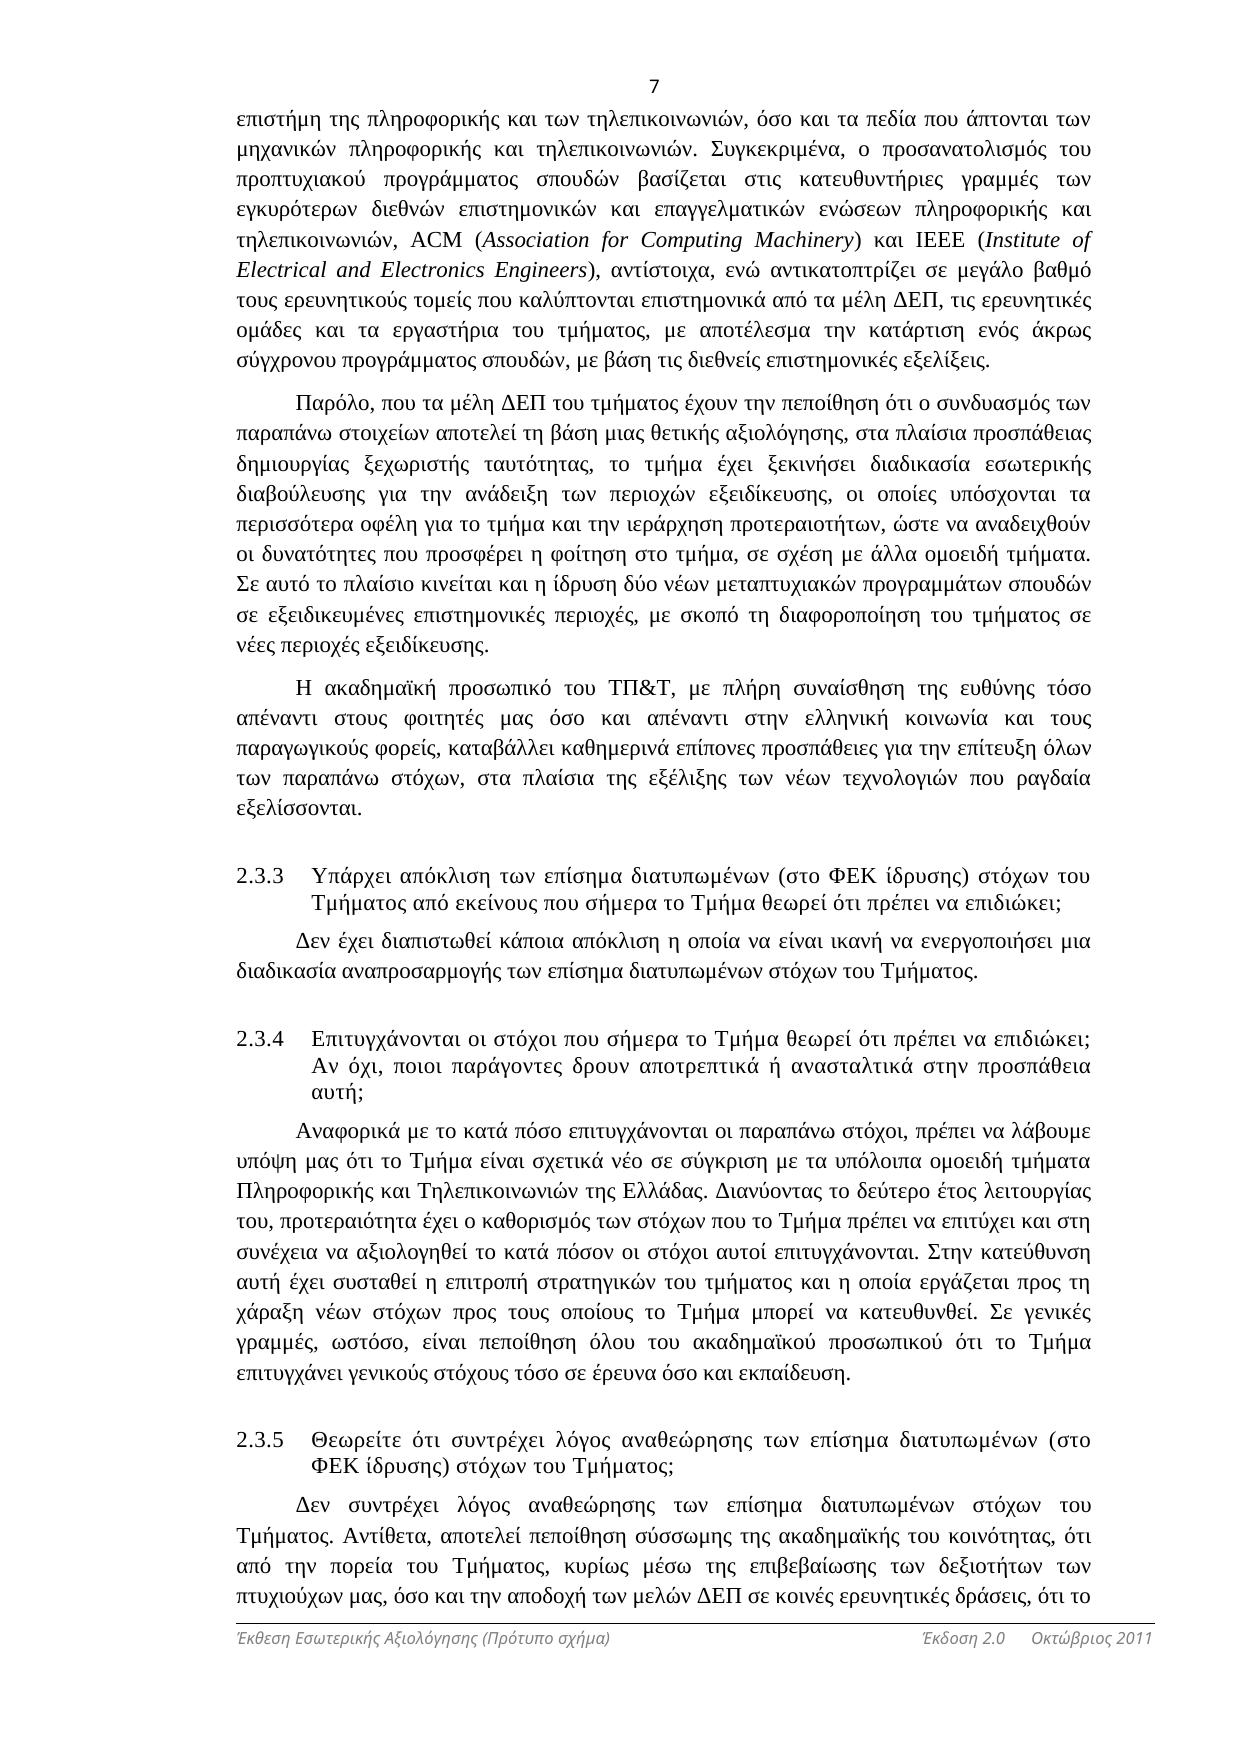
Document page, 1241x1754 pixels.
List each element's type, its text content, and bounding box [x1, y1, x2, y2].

text Αναφορικά με το κατά πόσο επιτυγχάνονται οι παραπάνω στόχοι, πρέπει να λάβουμε υπόψη μας ότι το Τμήμα είναι σχετικά νέο σε σύγκριση με τα υπόλοιπα ομοειδή τμήματα Πληροφορικής και Τηλεπικοινωνιών της Ελλάδας. Διανύοντας το δεύτερο έτος λειτουργίας του, προτεραιότητα έχει ο καθορισμός των στόχων που το Τμήμα πρέπει να επιτύχει και στη συνέχεια να αξιολογηθεί το κατά πόσον οι στόχοι αυτοί επιτυγχάνονται. Στην κατεύθυνση αυτή έχει συσταθεί η επιτροπή στρατηγικών του τμήματος και η οποία εργάζεται προς τη χάραξη νέων στόχων προς τους οποίους το Τμήμα μπορεί να κατευθυνθεί. Σε γενικές γραμμές, ωστόσο, είναι πεποίθηση όλου του ακαδημαϊκού προσωπικού ότι το Τμήμα επιτυγχάνει γενικούς στόχους τόσο σε έρευνα όσο και εκπαίδευση. [236, 1117, 1092, 1385]
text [236, 105, 1092, 373]
text Παρόλο, που τα μέλη ΔΕΠ του τμήματος έχουν την πεποίθηση ότι ο συνδυασμός των παραπάνω στοιχείων αποτελεί τη βάση μιας θετικής αξιολόγησης, στα πλαίσια προσπάθειας δημιουργίας ξεχωριστής ταυτότητας, το τμήμα έχει ξεκινήσει διαδικασία εσωτερικής διαβούλευσης για την ανάδειξη των περιοχών εξειδίκευσης, οι οποίες υπόσχονται τα περισσότερα οφέλη για το τμήμα και την ιεράρχηση προτεραιοτήτων, ώστε να αναδειχθούν οι δυνατότητες που προσφέρει η φοίτηση στο τμήμα, σε σχέση με άλλα ομοειδή τμήματα. Σε αυτό το πλαίσιο κινείται και η ίδρυση δύο νέων μεταπτυχιακών προγραμμάτων σπουδών σε εξειδικευμένες επιστημονικές περιοχές, με σκοπό τη διαφοροποίηση του τμήματος σε νέες περιοχές εξειδίκευσης. [236, 389, 1092, 657]
subtitle Θεωρείτε ότι συντρέχει λόγος αναθεώρησης των επίσημα διατυπωμένων (στο ΦΕΚ ίδρυσης) στόχων του Τμήματος; [236, 1426, 1092, 1479]
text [236, 1491, 1092, 1608]
subtitle Επιτυγχάνονται οι στόχοι που σήμερα το Τμήμα θεωρεί ότι πρέπει να επιδιώκει; Αν όχι, ποιοι παράγοντες δρουν αποτρεπτικά ή ανασταλτικά στην προσπάθεια αυτή; [236, 1025, 1092, 1104]
text Η ακαδημαϊκή προσωπικό του ΤΠ&Τ, με πλήρη συναίσθηση της ευθύνης τόσο απέναντι στους φοιτητές μας όσο και απέναντι στην ελληνική κοινωνία και τους παραγωγικούς φορείς, καταβάλλει καθημερινά επίπονες προσπάθειες για την επίτευξη όλων των παραπάνω στόχων, στα πλαίσια της εξέλιξης των νέων τεχνολογιών που ραγδαία εξελίσσονται. [236, 674, 1092, 821]
subtitle Υπάρχει απόκλιση των επίσημα διατυπωμένων (στο ΦΕΚ ίδρυσης) στόχων του Τμήματος από εκείνους που σήμερα το Τμήμα θεωρεί ότι πρέπει να επιδιώκει; [236, 862, 1092, 915]
text Δεν έχει διαπιστωθεί κάποια απόκλιση η οποία να είναι ικανή να ενεργοποιήσει μια διαδικασία αναπροσαρμογής των επίσημα διατυπωμένων στόχων του Τμήματος. [236, 927, 1092, 984]
